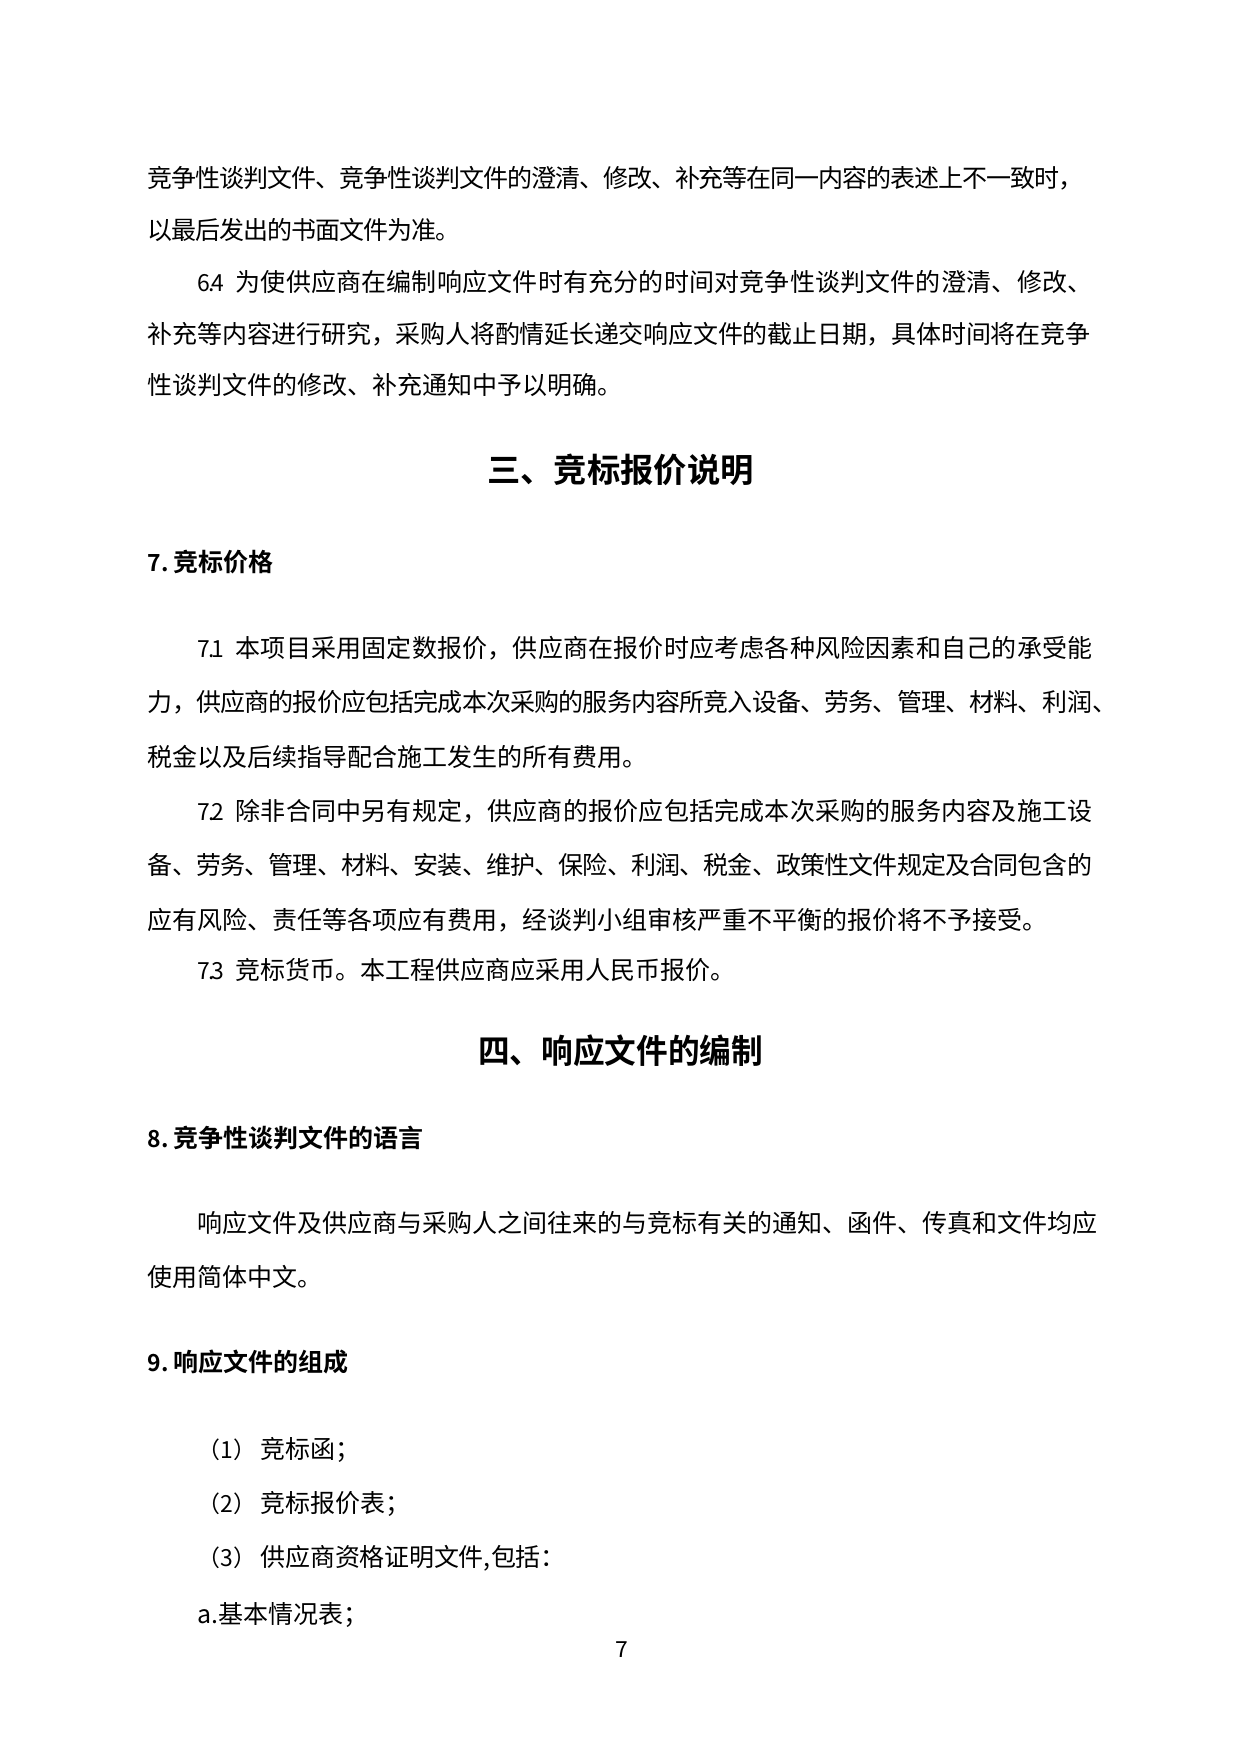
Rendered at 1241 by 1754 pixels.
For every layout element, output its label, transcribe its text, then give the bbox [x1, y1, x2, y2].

subtitle 竞标价格 [148, 543, 1121, 579]
text 响应文件及供应商与采购人之间往来的与竞标有关的通知、函件、传真和文件均应使用简体中文。 [148, 1203, 1099, 1294]
subtitle 三、竞标报价说明 [123, 444, 1117, 492]
subtitle 响应文件的组成 [148, 1343, 1121, 1379]
subtitle 竞争性谈判文件的语言 [148, 1119, 1121, 1155]
list 供应商资格证明文件,包括： a.基本情况表； [198, 1538, 573, 1630]
list 本项目采用固定数报价，供应商在报价时应考虑各种风险因素和自己的承受能力，供应商的报价应包括完成本次采购的服务内容所竞入设备、劳务、管理、材料、利润、税金以及后续指导配合施工发生的所有费用。 [148, 628, 1092, 773]
subtitle 四、响应文件的编制 [123, 1025, 1118, 1073]
list 为使供应商在编制响应文件时有充分的时间对竞争性谈判文件的澄清、修改、补充等内容进行研究，采购人将酌情延长递交响应文件的截止日期，具体时间将在竞争性谈判文件的修改、补充通知中予以明确。 [148, 262, 1092, 402]
text 竞争性谈判文件、竞争性谈判文件的澄清、修改、补充等在同一内容的表述上不一致时， 以最后发出的书面文件为准。 [148, 159, 1098, 247]
list 竞标函； [198, 1429, 1121, 1466]
list 除非合同中另有规定，供应商的报价应包括完成本次采购的服务内容及施工设备、劳务、管理、材料、安装、维护、保险、利润、税金、政策性文件规定及合同包含的应有风险、责任等各项应有费用，经谈判小组审核严重不平衡的报价将不予接受。 [148, 791, 1092, 936]
list 竞标报价表； [198, 1483, 1121, 1520]
list 竞标货币。本工程供应商应采用人民币报价。 [198, 954, 1121, 986]
